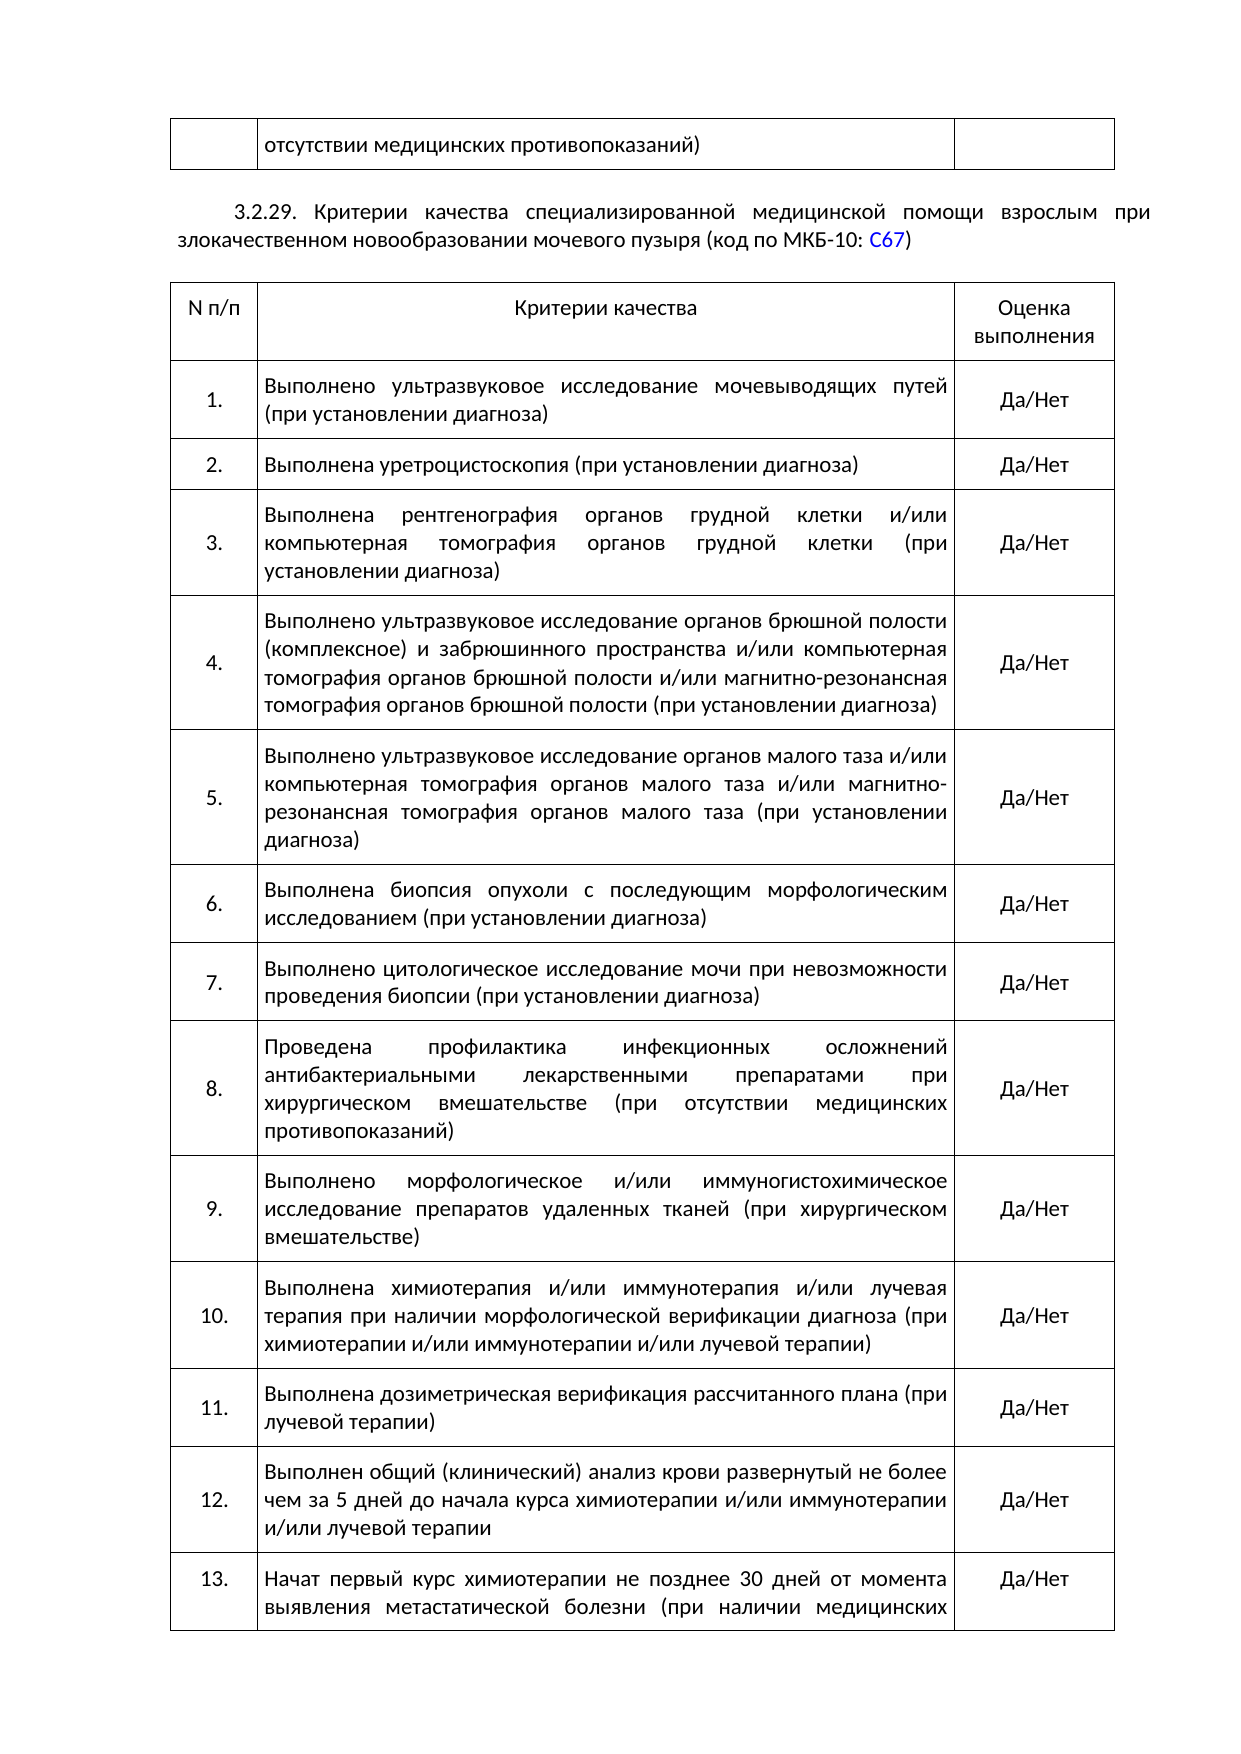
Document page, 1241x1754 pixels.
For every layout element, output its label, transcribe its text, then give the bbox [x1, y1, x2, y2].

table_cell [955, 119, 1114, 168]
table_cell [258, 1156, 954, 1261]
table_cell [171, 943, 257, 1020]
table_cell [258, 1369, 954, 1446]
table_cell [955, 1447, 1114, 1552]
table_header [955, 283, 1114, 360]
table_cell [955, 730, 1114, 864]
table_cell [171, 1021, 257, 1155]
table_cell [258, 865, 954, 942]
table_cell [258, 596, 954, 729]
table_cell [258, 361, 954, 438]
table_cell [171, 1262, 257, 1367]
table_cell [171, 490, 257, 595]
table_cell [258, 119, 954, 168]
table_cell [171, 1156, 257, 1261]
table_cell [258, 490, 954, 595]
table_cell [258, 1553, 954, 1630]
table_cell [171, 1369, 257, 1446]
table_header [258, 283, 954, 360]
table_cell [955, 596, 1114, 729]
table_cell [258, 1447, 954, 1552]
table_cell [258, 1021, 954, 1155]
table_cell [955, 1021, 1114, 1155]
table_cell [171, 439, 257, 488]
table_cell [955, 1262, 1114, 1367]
text 3.2.29. Критерии качества специализированной медицинской помощи взрослым при злокачественном новообразовании мочевого пузыря (код по МКБ-10: C67) [177, 197, 1152, 253]
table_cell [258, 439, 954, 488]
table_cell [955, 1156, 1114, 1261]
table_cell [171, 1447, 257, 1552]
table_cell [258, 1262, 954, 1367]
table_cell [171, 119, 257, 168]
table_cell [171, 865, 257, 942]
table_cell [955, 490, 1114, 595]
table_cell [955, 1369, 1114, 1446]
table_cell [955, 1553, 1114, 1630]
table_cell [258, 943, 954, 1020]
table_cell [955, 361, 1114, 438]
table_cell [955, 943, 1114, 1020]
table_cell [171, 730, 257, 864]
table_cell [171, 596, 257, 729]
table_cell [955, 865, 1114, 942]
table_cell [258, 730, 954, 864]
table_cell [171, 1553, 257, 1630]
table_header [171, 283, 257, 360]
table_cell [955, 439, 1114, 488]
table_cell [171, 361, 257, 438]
